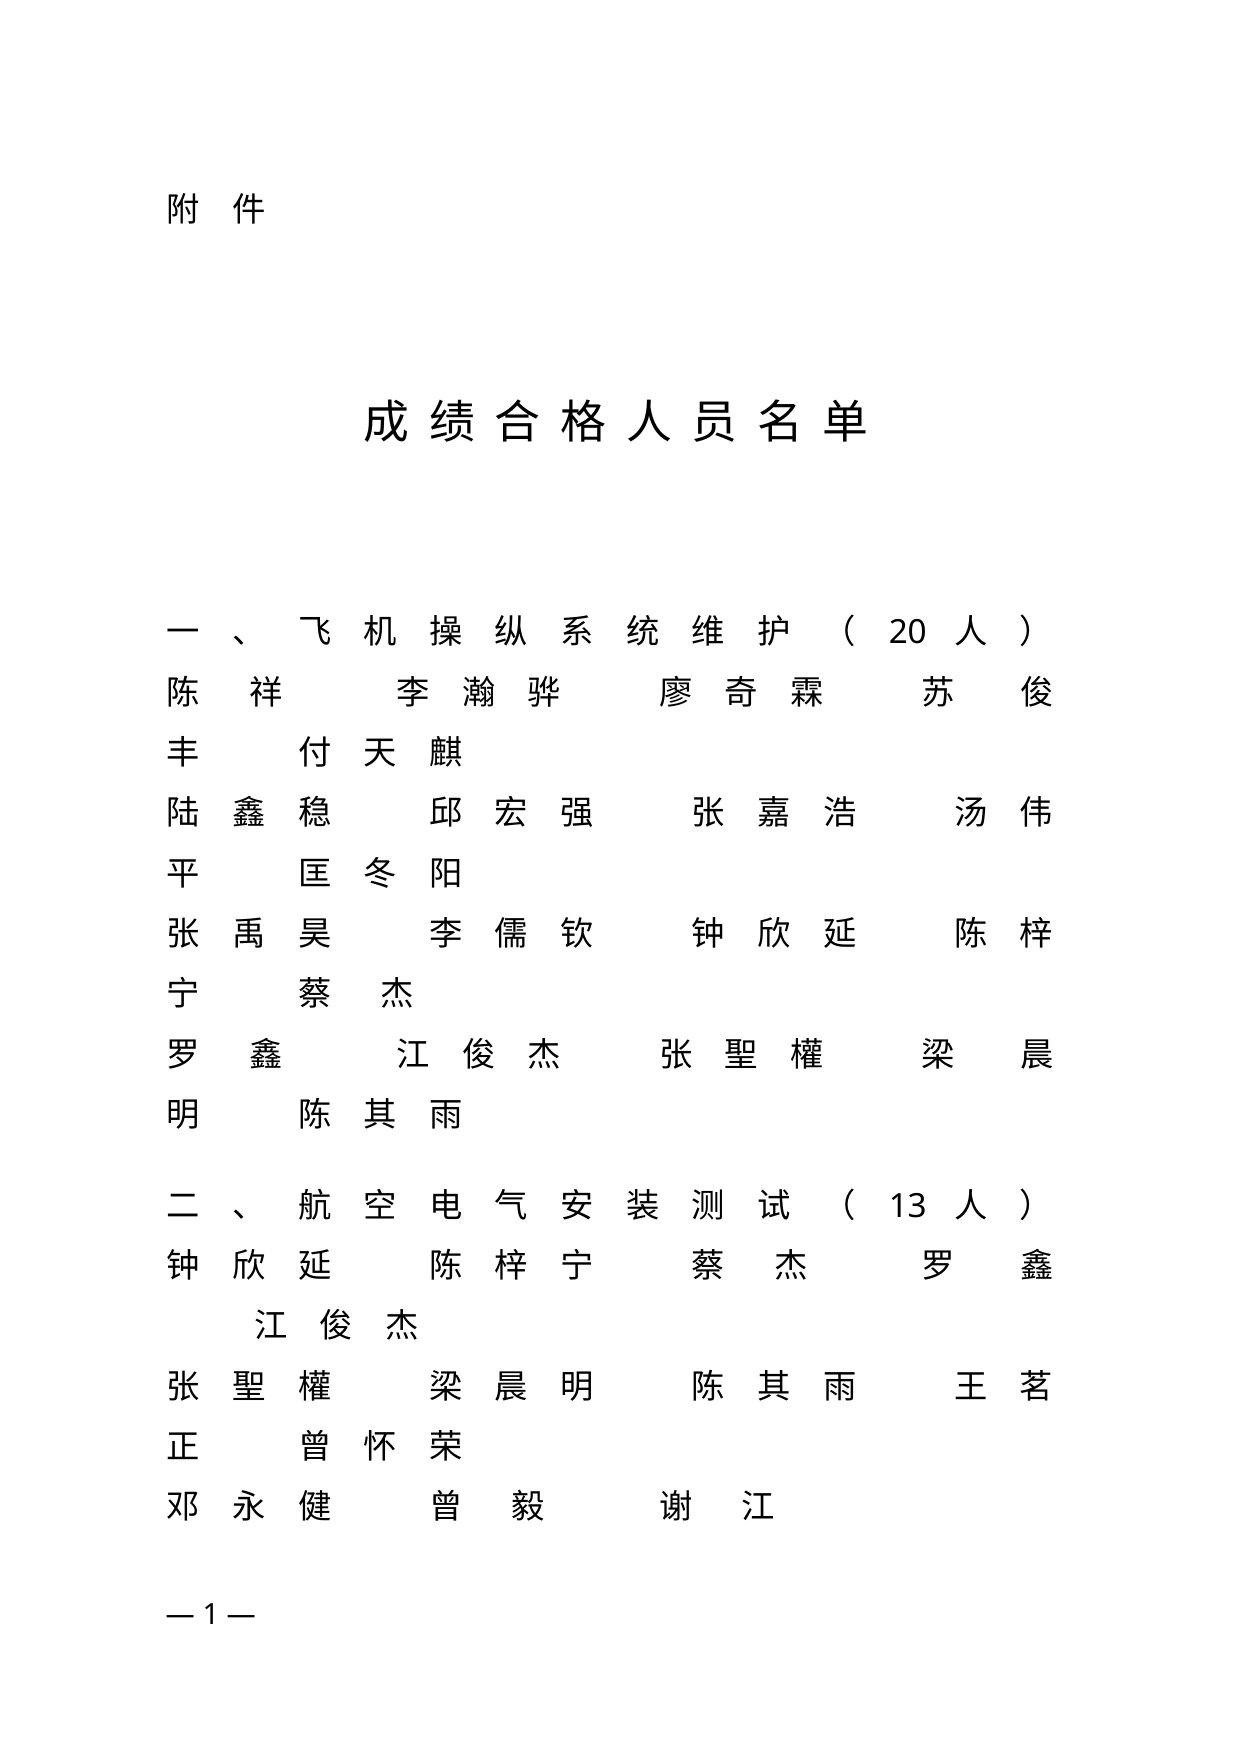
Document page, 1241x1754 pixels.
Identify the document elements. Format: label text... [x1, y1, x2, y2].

text 邓永健 曾毅 谢江 [167, 1474, 1085, 1534]
text 钟欣延 陈梓宁 蔡杰 罗鑫 江俊杰 [167, 1233, 1085, 1353]
text 张禹昊 李儒钦 钟欣延 陈梓宁 蔡杰 [167, 901, 1085, 1021]
text 陈祥 李瀚骅 廖奇霖 苏俊丰 付天麒 [167, 659, 1085, 780]
text 张聖權 梁晨明 陈其雨 王茗正 曾怀荣 [167, 1353, 1085, 1474]
text 二、航空电气安装测试（13人） [167, 1172, 1085, 1233]
text 附件 [167, 177, 1085, 237]
list 一、飞机操纵系统维护（20人） [167, 599, 1085, 659]
text 陆鑫稳 邱宏强 张嘉浩 汤伟平 匡冬阳 [167, 780, 1085, 901]
text 成绩合格人员名单 [167, 358, 1085, 478]
text 罗鑫 江俊杰 张聖權 梁晨明 陈其雨 [167, 1021, 1085, 1142]
